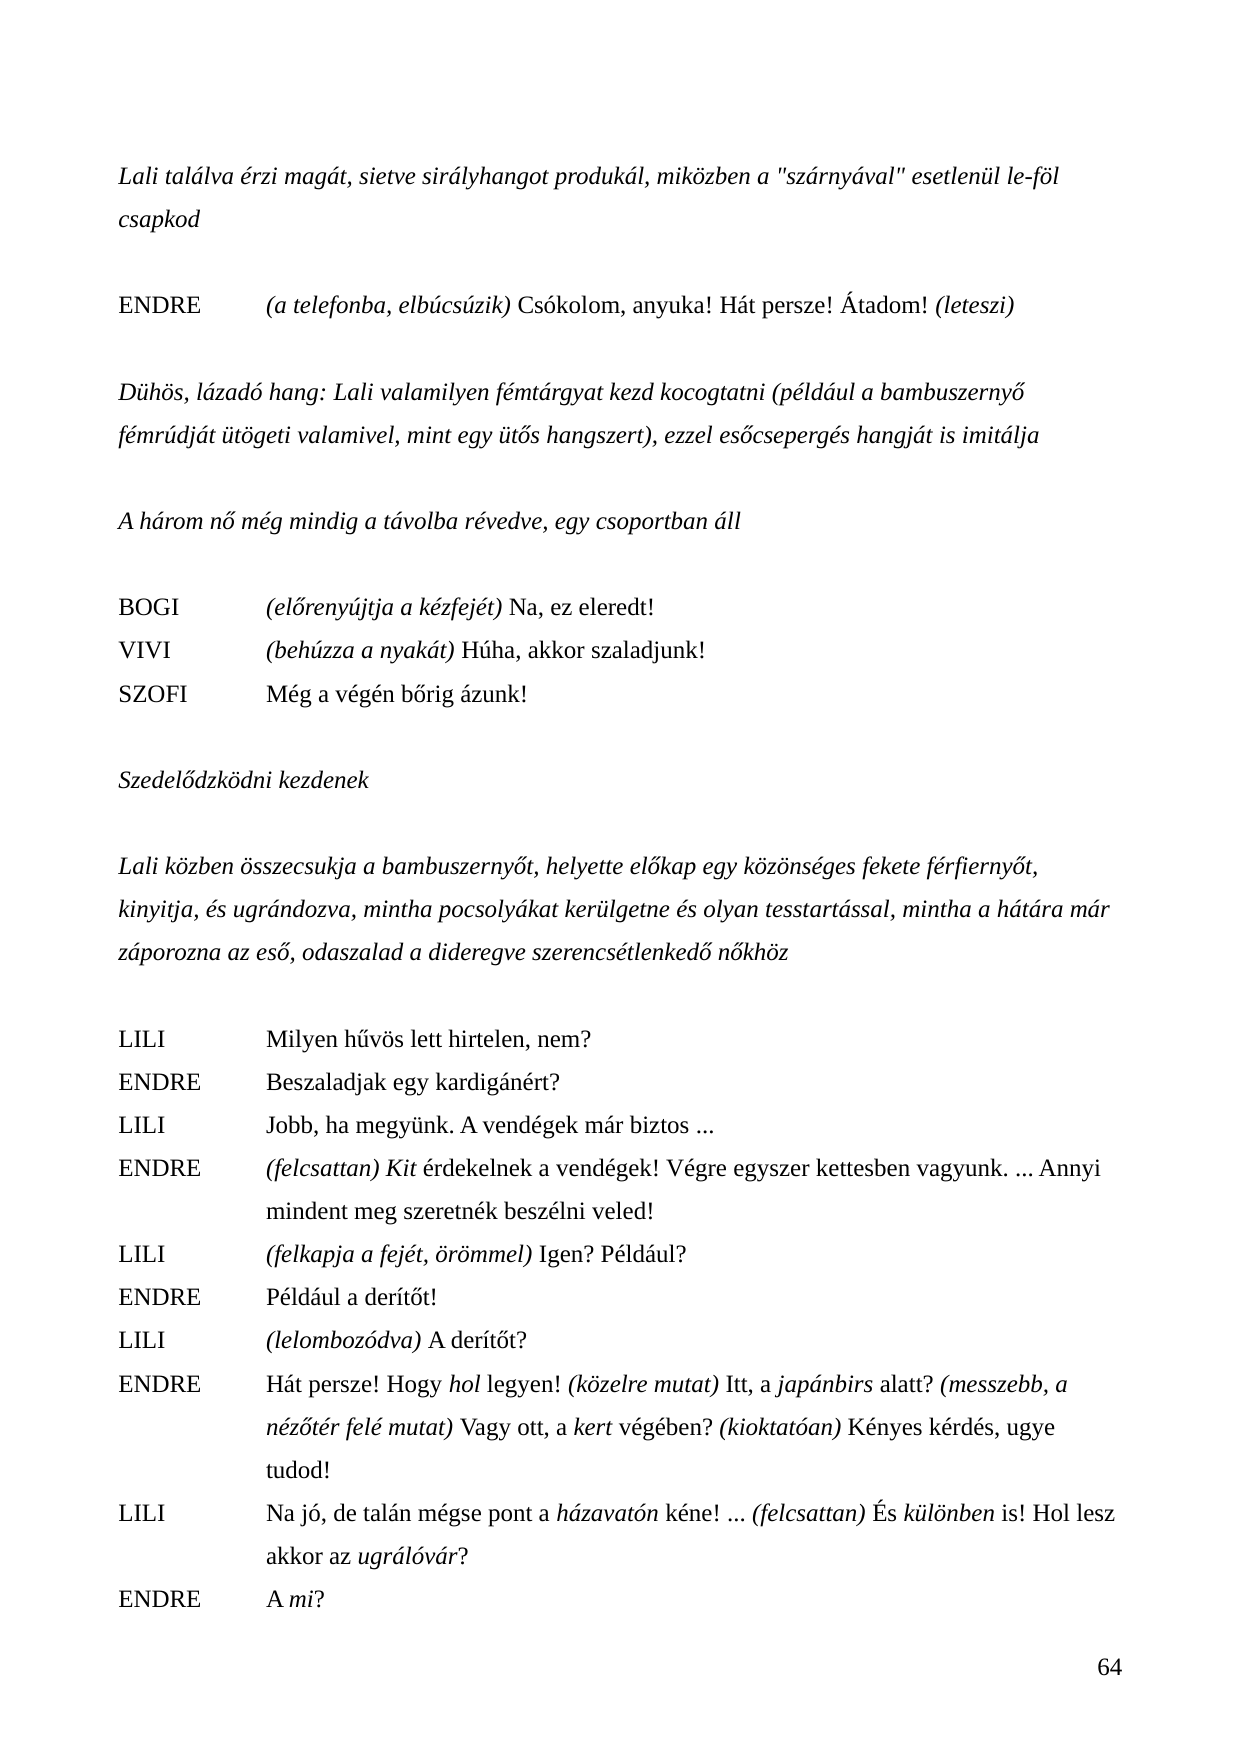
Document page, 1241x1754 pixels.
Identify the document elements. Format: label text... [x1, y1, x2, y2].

text SZOFI Még a végén bőrig ázunk! [118, 679, 1122, 707]
text LILI (felkapja a fejét, örömmel) Igen? Például? [118, 1239, 1122, 1268]
text Szedelődzködni kezdenek [118, 765, 1122, 794]
text LILI Jobb, ha megyünk. A vendégek már biztos ... [118, 1110, 1122, 1139]
text VIVI (behúzza a nyakát) Húha, akkor szaladjunk! [118, 636, 1122, 664]
text Lali találva érzi magát, sietve sirályhangot produkál, miközben a "szárnyával" esetlenül le-föl csapkod [118, 161, 1122, 233]
text ENDRE (felcsattan) Kit érdekelnek a vendégek! Végre egyszer kettesben vagyunk. ... Annyi mindent meg szeretnék beszélni veled! [118, 1153, 1122, 1225]
text BOGI (előrenyújtja a kézfejét) Na, ez eleredt! [118, 592, 1122, 621]
text Dühös, lázadó hang: Lali valamilyen fémtárgyat kezd kocogtatni (például a bambuszernyő fémrúdját ütögeti valamivel, mint egy ütős hangszert), ezzel esőcsepergés hangját is imitálja [118, 377, 1122, 449]
text LILI (lelombozódva) A derítőt? [118, 1326, 1122, 1354]
text ENDRE A mi? [118, 1584, 1122, 1613]
text A három nő még mindig a távolba révedve, egy csoportban áll [118, 506, 1122, 535]
text ENDRE Beszaladjak egy kardigánért? [118, 1067, 1122, 1096]
text ENDRE Hát persze! Hogy hol legyen! (közelre mutat) Itt, a japánbirs alatt? (messzebb, a nézőtér felé mutat) Vagy ott, a kert végében? (kioktatóan) Kényes kérdés, ugye tudod! [118, 1369, 1122, 1484]
text Lali közben összecsukja a bambuszernyőt, helyette előkap egy közönséges fekete férfiernyőt, kinyitja, és ugrándozva, mintha pocsolyákat kerülgetne és olyan tesstartással, mintha a hátára már záporozna az eső, odaszalad a dideregve szerencsétlenkedő nőkhöz [118, 851, 1122, 966]
text ENDRE Például a derítőt! [118, 1282, 1122, 1311]
text LILI Na jó, de talán mégse pont a házavatón kéne! ... (felcsattan) És különben is! Hol lesz akkor az ugrálóvár? [118, 1498, 1122, 1570]
text ENDRE (a telefonba, elbúcsúzik) Csókolom, anyuka! Hát persze! Átadom! (leteszi) [118, 291, 1122, 319]
text LILI Milyen hűvös lett hirtelen, nem? [118, 1024, 1122, 1052]
